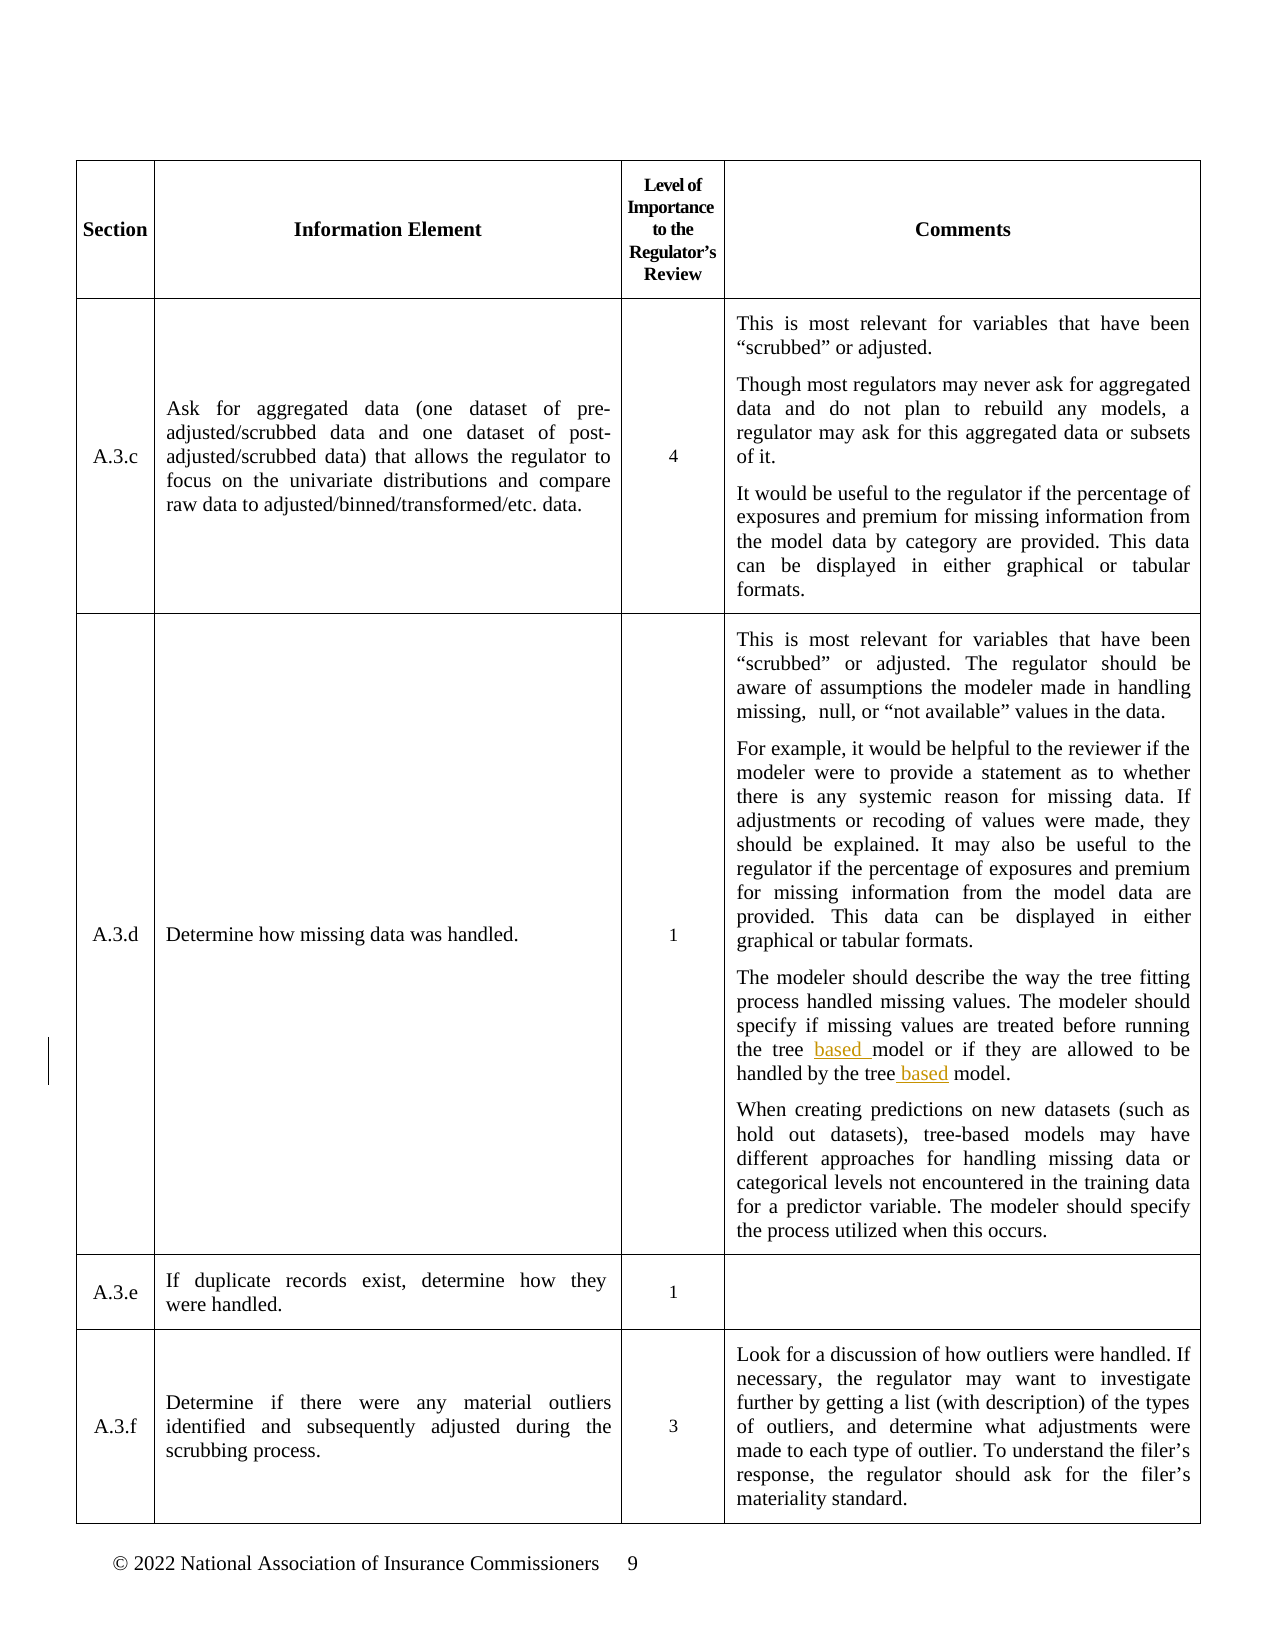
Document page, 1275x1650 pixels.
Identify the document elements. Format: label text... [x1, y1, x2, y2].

table_header Section [77, 161, 154, 297]
table_cell If duplicate records exist, determine how they were handled. [155, 1255, 621, 1328]
table_cell Look for a discussion of how outliers were handled. If necessary, the regulator may want to investigate further by getting a list (with description) of the types of outliers, and determine what adjustments were made to each type of outlier. To understand the filer’s response, the regulator should ask for the filer’s materiality standard. [725, 1330, 1200, 1523]
table_cell A.3.f [77, 1330, 154, 1523]
table_header Level of Importance to the Regulator’s Review [622, 161, 724, 297]
table_cell This is most relevant for variables that have been “scrubbed” or adjusted. Though most regulators may never ask for aggregated data and do not plan to rebuild any models, a regulator may ask for this aggregated data or subsets of it. It would be useful to the regulator if the percentage of exposures and premium for missing information from the model data by category are provided. This data can be displayed in either graphical or tabular formats. [725, 299, 1200, 613]
table_header Information Element [155, 161, 621, 297]
table_cell 3 [622, 1330, 724, 1523]
table_header Comments [725, 161, 1200, 297]
table_cell Determine if there were any material outliers identified and subsequently adjusted during the scrubbing process. [155, 1330, 621, 1523]
table_cell Determine how missing data was handled. [155, 614, 621, 1254]
table_cell A.3.e [77, 1255, 154, 1328]
table_cell Ask for aggregated data (one dataset of pre- adjusted/scrubbed data and one dataset of post- adjusted/scrubbed data) that allows the regulator to focus on the univariate distributions and compare raw data to adjusted/binned/transformed/etc. data. [155, 299, 621, 613]
table_cell A.3.c [77, 299, 154, 613]
table_cell 1 [622, 1255, 724, 1328]
table_cell 1 [622, 614, 724, 1254]
table_cell [725, 1255, 1200, 1328]
table_cell This is most relevant for variables that have been “scrubbed” or adjusted. The regulator should be aware of assumptions the modeler made in handling missing, null, or “not available” values in the data. For example, it would be helpful to the reviewer if the modeler were to provide a statement as to whether there is any systemic reason for missing data. If adjustments or recoding of values were made, they should be explained. It may also be useful to the regulator if the percentage of exposures and premium for missing information from the model data are provided. This data can be displayed in either graphical or tabular formats. The modeler should describe the way the tree fitting process handled missing values. The modeler should specify if missing values are treated before running the tree model or if they are allowed to be handled by the tree model. When creating predictions on new datasets (such as hold out datasets), tree-based models may have different approaches for handling missing data or categorical levels not encountered in the training data for a predictor variable. The modeler should specify the process utilized when this occurs. [725, 614, 1200, 1254]
table_cell 4 [622, 299, 724, 613]
table_cell A.3.d [77, 614, 154, 1254]
